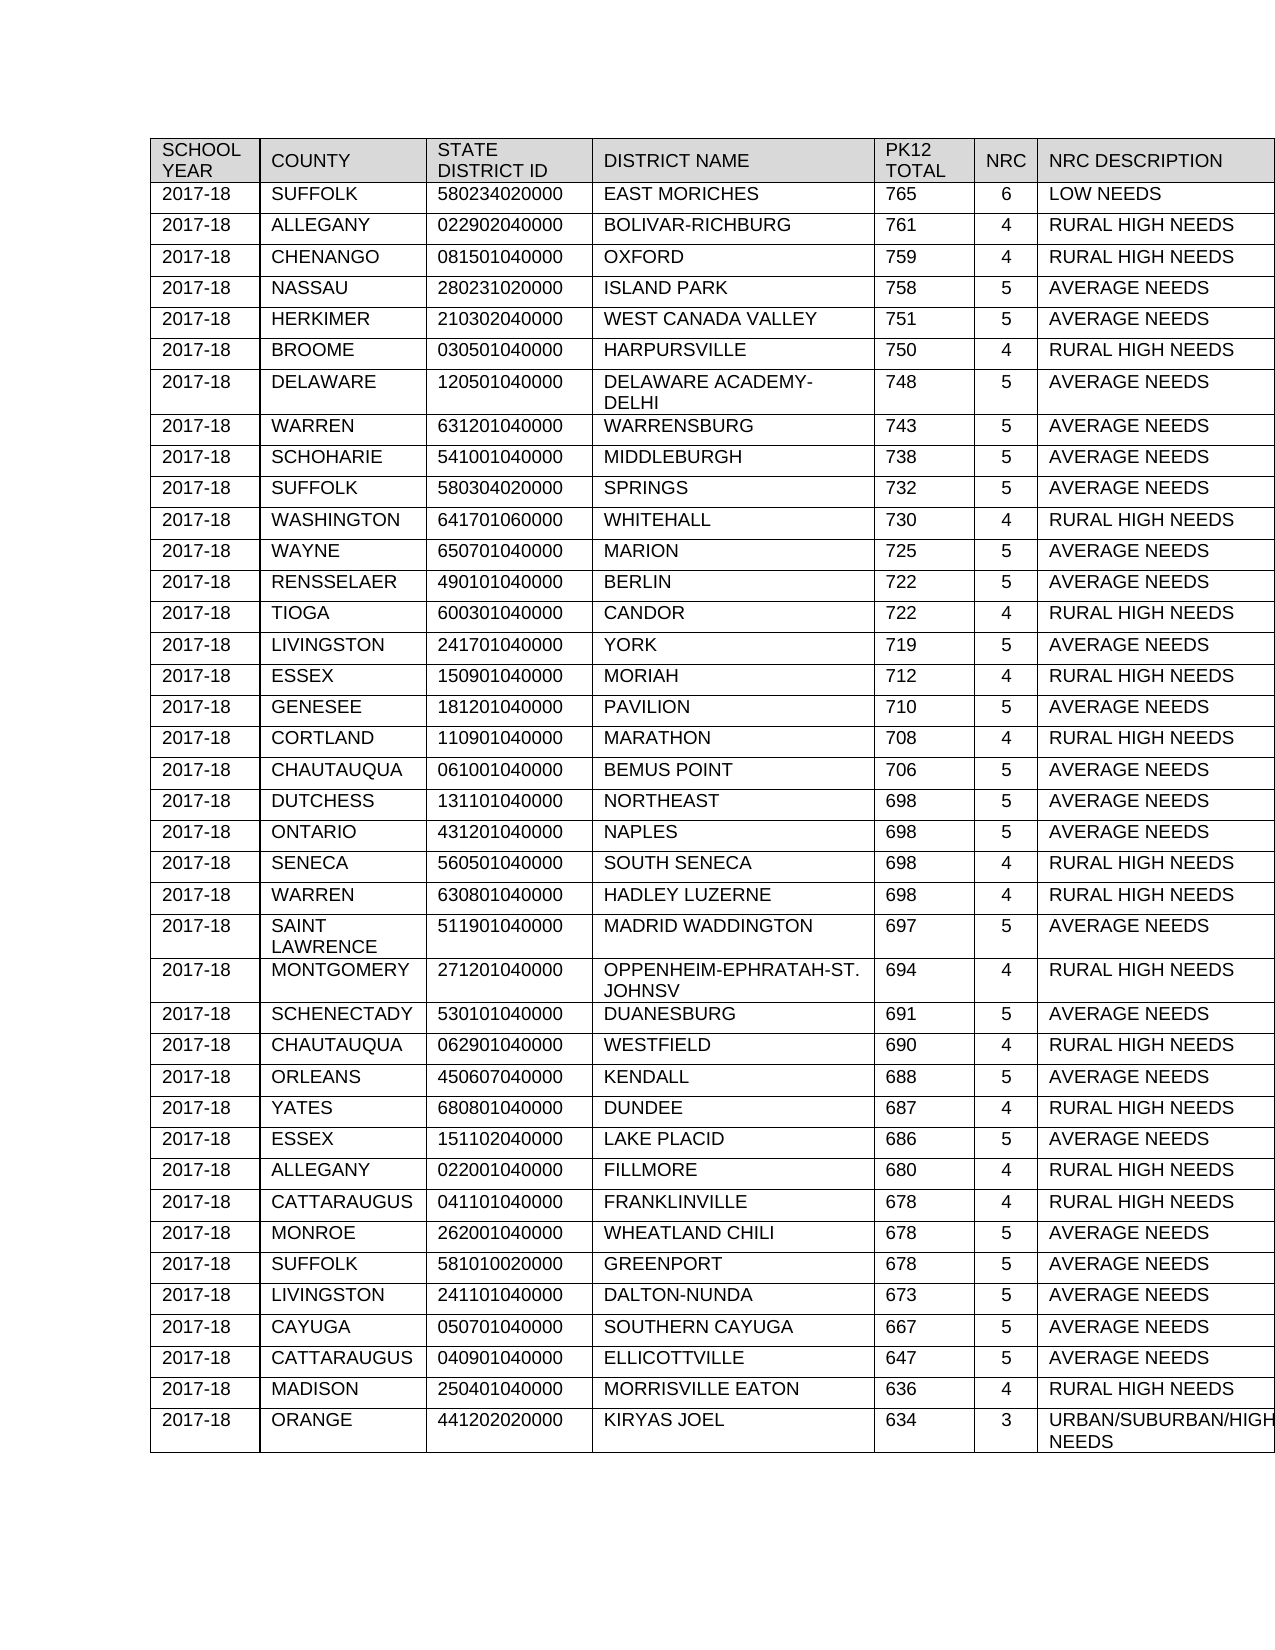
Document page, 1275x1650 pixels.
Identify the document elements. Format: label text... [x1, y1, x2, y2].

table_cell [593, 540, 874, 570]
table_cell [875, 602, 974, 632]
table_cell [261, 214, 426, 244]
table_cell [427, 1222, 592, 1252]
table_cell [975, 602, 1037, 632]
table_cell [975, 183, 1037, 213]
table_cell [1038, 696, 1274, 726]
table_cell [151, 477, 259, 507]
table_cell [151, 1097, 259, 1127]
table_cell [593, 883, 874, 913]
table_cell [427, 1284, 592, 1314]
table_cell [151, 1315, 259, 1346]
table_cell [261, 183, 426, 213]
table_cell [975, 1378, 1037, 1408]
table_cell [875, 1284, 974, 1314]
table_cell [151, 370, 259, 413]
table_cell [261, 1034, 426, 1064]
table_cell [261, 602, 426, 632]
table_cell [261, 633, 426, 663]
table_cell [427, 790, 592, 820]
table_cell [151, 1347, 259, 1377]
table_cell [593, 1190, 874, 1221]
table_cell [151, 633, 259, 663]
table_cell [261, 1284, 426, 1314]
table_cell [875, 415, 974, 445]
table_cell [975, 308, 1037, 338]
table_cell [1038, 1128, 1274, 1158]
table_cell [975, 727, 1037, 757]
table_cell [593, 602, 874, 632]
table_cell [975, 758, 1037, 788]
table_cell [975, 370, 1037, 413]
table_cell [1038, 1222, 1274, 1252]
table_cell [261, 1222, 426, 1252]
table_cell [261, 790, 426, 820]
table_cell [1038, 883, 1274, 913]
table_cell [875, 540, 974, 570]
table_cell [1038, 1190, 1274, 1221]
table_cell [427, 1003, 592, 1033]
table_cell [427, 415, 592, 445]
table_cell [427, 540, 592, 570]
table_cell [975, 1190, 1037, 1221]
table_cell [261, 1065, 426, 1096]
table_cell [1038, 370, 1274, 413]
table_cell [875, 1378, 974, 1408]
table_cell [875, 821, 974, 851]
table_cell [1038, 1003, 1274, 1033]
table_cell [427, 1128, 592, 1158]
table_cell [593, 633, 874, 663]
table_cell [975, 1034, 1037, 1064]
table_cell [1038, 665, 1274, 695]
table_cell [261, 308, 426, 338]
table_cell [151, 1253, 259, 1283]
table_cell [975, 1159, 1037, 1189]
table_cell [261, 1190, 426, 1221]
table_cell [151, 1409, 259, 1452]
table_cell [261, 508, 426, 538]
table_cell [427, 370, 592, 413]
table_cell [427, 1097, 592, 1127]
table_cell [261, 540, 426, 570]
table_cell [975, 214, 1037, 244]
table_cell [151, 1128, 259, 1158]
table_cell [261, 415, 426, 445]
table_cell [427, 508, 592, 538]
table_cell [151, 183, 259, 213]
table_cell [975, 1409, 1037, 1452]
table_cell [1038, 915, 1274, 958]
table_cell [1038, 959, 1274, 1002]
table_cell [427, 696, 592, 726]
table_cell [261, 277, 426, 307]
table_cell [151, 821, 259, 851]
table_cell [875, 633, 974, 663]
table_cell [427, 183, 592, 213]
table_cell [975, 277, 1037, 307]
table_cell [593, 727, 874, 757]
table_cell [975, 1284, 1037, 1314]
table_header STATE DISTRICT ID [427, 139, 592, 182]
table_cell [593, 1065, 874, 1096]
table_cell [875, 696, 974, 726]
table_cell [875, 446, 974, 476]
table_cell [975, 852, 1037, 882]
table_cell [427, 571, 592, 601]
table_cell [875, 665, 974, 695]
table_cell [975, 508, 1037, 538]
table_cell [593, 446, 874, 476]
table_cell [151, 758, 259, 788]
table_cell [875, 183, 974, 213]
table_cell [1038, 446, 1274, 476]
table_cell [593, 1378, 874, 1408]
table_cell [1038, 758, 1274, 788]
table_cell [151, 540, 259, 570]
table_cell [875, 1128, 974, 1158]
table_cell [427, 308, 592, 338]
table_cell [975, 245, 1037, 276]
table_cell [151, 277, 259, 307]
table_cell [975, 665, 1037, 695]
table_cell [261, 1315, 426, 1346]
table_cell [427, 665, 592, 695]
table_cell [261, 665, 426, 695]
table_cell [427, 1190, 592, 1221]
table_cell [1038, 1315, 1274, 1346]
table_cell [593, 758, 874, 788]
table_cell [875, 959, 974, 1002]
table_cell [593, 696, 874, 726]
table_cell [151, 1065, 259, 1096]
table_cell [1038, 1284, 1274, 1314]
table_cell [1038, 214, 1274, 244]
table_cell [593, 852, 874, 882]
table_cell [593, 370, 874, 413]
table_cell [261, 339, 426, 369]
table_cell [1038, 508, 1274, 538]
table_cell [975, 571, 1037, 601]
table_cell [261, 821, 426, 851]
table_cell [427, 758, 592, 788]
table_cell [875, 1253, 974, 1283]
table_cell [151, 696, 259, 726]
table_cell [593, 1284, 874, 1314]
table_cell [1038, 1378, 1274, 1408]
table_header NRC DESCRIPTION [1038, 139, 1274, 182]
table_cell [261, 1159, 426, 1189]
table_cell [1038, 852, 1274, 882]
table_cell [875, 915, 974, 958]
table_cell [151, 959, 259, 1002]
table_header COUNTY [261, 139, 426, 182]
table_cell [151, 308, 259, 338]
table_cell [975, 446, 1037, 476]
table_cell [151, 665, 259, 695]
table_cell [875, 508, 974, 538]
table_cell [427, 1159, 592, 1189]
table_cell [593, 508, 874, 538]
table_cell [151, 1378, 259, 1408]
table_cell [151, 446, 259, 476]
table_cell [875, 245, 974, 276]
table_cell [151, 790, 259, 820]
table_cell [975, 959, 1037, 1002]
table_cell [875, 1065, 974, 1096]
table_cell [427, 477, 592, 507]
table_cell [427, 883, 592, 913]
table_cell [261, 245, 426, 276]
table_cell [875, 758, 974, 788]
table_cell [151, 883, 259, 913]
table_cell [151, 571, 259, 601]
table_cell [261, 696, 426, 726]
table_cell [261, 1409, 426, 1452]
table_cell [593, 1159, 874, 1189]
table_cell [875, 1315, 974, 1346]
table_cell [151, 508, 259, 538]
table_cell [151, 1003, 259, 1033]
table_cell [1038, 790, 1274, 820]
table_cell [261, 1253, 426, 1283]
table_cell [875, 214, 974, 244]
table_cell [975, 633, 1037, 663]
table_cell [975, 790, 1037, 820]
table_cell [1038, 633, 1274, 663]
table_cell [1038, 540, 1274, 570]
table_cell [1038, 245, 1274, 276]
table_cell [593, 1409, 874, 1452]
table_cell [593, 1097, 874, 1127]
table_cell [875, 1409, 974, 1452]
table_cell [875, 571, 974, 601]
table_header DISTRICT NAME [593, 139, 874, 182]
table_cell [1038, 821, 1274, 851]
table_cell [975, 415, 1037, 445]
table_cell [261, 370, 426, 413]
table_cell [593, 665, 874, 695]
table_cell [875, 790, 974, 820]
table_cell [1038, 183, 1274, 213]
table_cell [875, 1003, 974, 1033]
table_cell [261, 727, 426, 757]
table_header PK12 TOTAL [875, 139, 974, 182]
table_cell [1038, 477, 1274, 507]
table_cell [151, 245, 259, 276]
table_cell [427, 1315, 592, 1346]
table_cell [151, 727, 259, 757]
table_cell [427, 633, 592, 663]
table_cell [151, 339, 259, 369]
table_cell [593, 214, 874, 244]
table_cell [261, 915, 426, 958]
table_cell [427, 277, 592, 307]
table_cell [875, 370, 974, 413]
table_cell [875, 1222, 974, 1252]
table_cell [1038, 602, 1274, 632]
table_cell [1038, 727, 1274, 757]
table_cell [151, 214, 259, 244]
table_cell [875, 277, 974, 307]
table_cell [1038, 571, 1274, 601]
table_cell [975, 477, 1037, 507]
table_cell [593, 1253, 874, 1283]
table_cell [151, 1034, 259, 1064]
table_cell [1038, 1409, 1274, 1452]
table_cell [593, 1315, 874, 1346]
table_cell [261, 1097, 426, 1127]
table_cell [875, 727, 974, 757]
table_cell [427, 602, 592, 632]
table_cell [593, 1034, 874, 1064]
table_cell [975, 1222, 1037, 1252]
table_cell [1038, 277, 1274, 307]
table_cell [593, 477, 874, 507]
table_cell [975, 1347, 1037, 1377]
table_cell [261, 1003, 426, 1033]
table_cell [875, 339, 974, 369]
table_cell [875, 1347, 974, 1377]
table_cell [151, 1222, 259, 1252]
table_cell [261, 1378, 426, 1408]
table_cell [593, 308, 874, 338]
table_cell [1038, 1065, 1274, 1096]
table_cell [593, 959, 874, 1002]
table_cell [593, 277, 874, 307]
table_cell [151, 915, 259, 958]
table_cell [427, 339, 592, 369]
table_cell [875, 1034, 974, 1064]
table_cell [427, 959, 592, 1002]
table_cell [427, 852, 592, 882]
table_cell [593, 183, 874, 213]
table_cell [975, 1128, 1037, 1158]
table_header SCHOOL YEAR [151, 139, 259, 182]
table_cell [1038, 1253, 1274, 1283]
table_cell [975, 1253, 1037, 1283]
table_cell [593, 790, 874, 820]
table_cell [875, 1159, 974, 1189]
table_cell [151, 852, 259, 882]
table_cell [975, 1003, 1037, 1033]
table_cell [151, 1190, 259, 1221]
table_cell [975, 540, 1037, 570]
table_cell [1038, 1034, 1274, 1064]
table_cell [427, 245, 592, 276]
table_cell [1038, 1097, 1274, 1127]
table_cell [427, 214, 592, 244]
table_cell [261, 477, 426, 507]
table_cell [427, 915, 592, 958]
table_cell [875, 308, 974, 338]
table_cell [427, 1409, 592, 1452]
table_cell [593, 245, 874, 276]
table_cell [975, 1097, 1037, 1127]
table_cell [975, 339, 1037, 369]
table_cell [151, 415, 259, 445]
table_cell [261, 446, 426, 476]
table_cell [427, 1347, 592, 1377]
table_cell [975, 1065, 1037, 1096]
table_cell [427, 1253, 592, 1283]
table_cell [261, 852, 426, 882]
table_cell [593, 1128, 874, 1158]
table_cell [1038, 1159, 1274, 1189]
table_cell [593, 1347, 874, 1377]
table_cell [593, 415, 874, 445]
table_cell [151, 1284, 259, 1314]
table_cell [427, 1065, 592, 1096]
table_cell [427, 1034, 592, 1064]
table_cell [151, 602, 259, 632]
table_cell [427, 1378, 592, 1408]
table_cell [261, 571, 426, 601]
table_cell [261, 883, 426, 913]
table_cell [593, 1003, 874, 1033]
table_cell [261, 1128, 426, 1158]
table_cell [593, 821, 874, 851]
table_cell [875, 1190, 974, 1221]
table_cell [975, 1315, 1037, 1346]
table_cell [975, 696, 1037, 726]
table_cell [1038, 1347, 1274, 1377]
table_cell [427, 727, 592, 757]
table_header NRC [975, 139, 1037, 182]
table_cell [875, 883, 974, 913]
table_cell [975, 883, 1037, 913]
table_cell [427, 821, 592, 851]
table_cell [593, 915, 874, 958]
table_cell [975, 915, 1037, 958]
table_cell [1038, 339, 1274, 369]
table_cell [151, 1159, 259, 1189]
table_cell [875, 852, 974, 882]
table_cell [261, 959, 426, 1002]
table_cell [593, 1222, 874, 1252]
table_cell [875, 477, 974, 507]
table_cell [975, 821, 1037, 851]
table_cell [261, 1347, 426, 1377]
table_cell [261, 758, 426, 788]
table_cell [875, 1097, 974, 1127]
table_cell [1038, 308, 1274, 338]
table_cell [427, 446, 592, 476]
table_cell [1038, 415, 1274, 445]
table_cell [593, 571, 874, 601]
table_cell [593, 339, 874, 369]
